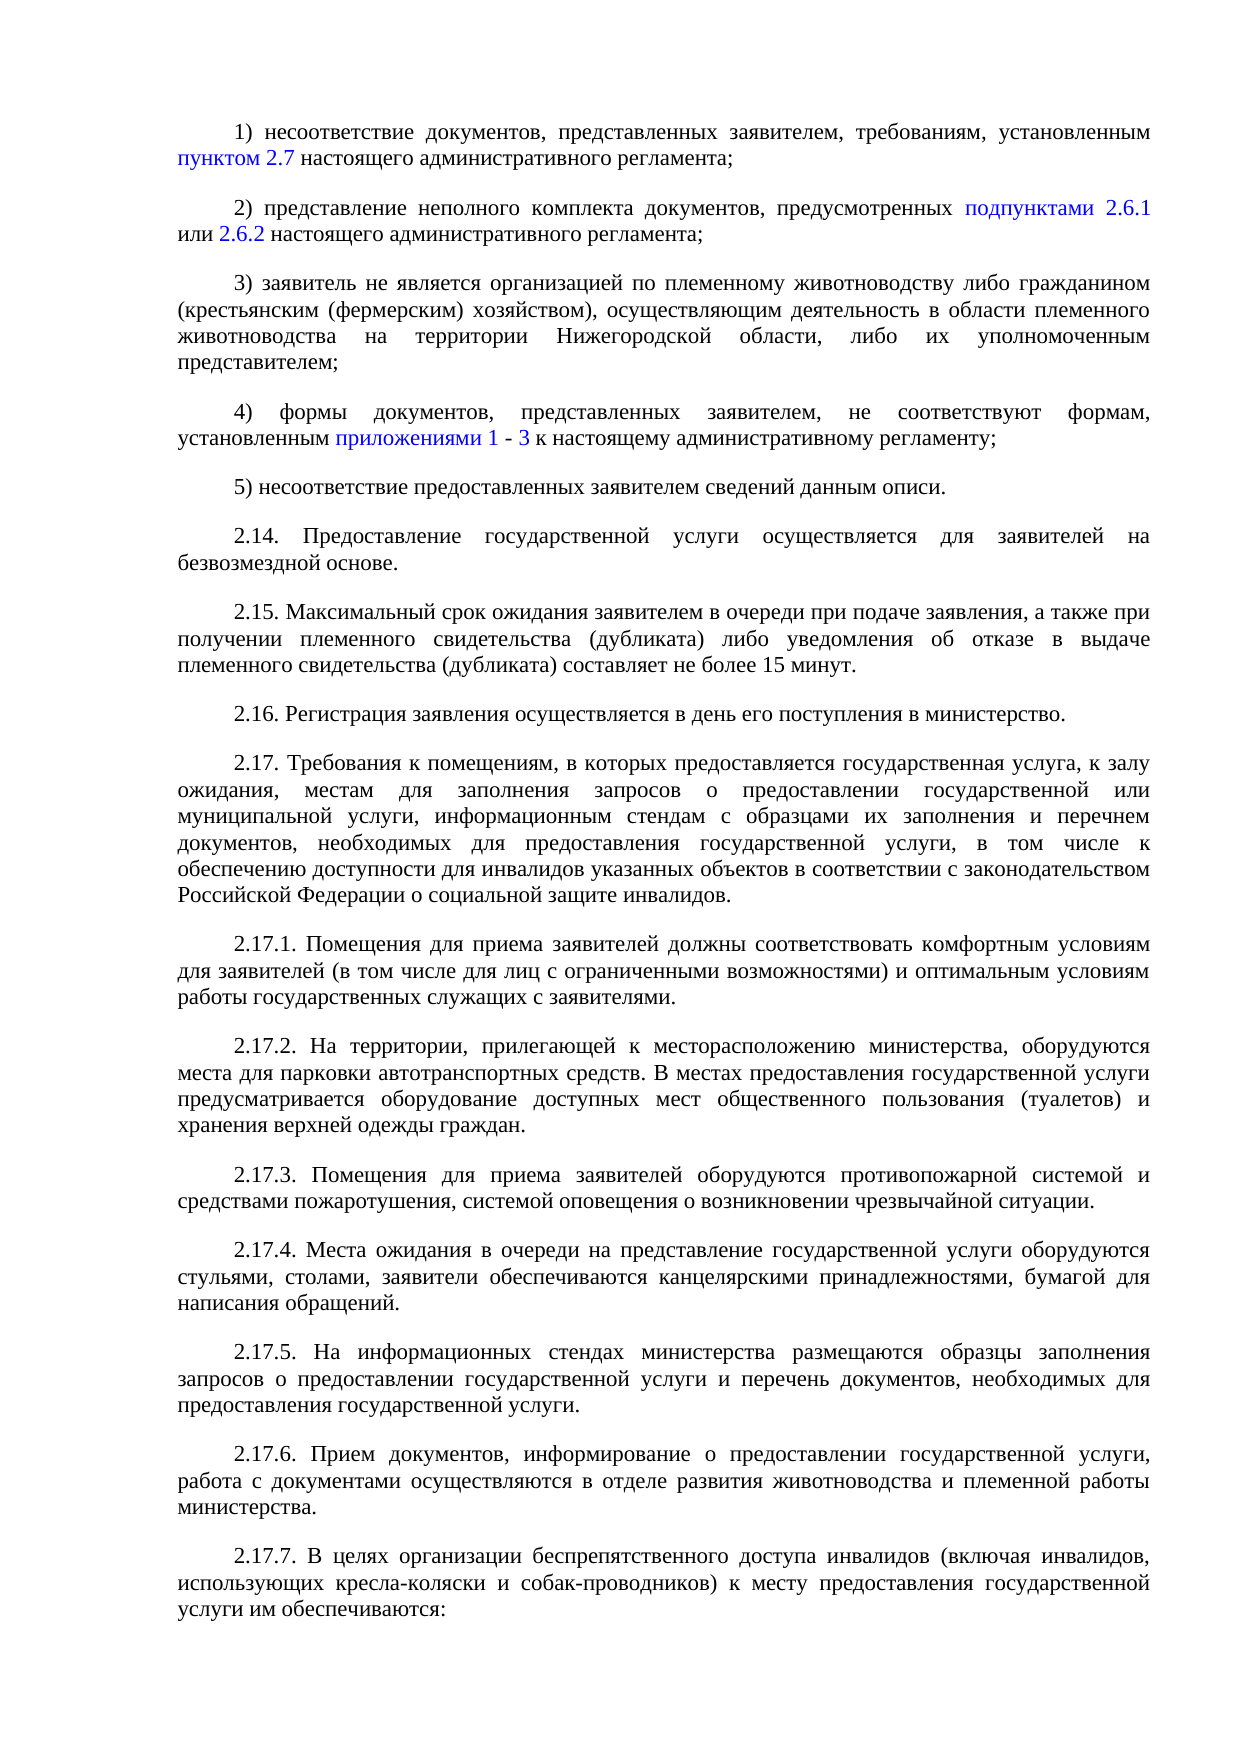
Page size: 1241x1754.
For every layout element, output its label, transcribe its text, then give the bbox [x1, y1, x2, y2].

text 2.17.1. Помещения для приема заявителей должны соответствовать комфортным условиям для заявителей (в том числе для лиц с ограниченными возможностями) и оптимальным условиям работы государственных служащих с заявителями. [177, 931, 1152, 1009]
text 2) представление неполного комплекта документов, предусмотренных подпунктами 2.6.1 или 2.6.2 настоящего административного регламента; [177, 194, 1152, 246]
text 2.17.6. Прием документов, информирование о предоставлении государственной услуги, работа с документами осуществляются в отделе развития животноводства и племенной работы министерства. [177, 1440, 1152, 1519]
text 2.15. Максимальный срок ожидания заявителем в очереди при подаче заявления, а также при получении племенного свидетельства (дубликата) либо уведомления об отказе в выдаче племенного свидетельства (дубликата) составляет не более 15 минут. [177, 598, 1152, 677]
text 2.17. Требования к помещениям, в которых предоставляется государственная услуга, к залу ожидания, местам для заполнения запросов о предоставлении государственной или муниципальной услуги, информационным стендам с образцами их заполнения и перечнем документов, необходимых для предоставления государственной услуги, в том числе к обеспечению доступности для инвалидов указанных объектов в соответствии с законодательством Российской Федерации о социальной защите инвалидов. [177, 749, 1152, 908]
text 2.17.7. В целях организации беспрепятственного доступа инвалидов (включая инвалидов, использующих кресла-коляски и собак-проводников) к месту предоставления государственной услуги им обеспечиваются: [177, 1542, 1152, 1621]
text 5) несоответствие предоставленных заявителем сведений данным описи. [177, 473, 1152, 500]
text 3) заявитель не является организацией по племенному животноводству либо гражданином (крестьянским (фермерским) хозяйством), осуществляющим деятельность в области племенного животноводства на территории Нижегородской области, либо их уполномоченным представителем; [177, 269, 1152, 375]
text 4) формы документов, представленных заявителем, не соответствуют формам, установленным приложениями 1 - 3 к настоящему административному регламенту; [177, 398, 1152, 450]
text 2.17.4. Места ожидания в очереди на представление государственной услуги оборудуются стульями, столами, заявители обеспечиваются канцелярскими принадлежностями, бумагой для написания обращений. [177, 1236, 1152, 1316]
text 2.14. Предоставление государственной услуги осуществляется для заявителей на безвозмездной основе. [177, 523, 1152, 575]
text 1) несоответствие документов, представленных заявителем, требованиям, установленным пунктом 2.7 настоящего административного регламента; [177, 118, 1152, 171]
text 2.16. Регистрация заявления осуществляется в день его поступления в министерство. [177, 700, 1152, 727]
text 2.17.5. На информационных стендах министерства размещаются образцы заполнения запросов о предоставлении государственной услуги и перечень документов, необходимых для предоставления государственной услуги. [177, 1338, 1152, 1417]
text 2.17.2. На территории, прилегающей к месторасположению министерства, оборудуются места для парковки автотранспортных средств. В местах предоставления государственной услуги предусматривается оборудование доступных мест общественного пользования (туалетов) и хранения верхней одежды граждан. [177, 1032, 1152, 1138]
text 2.17.3. Помещения для приема заявителей оборудуются противопожарной системой и средствами пожаротушения, системой оповещения о возникновении чрезвычайной ситуации. [177, 1161, 1152, 1213]
